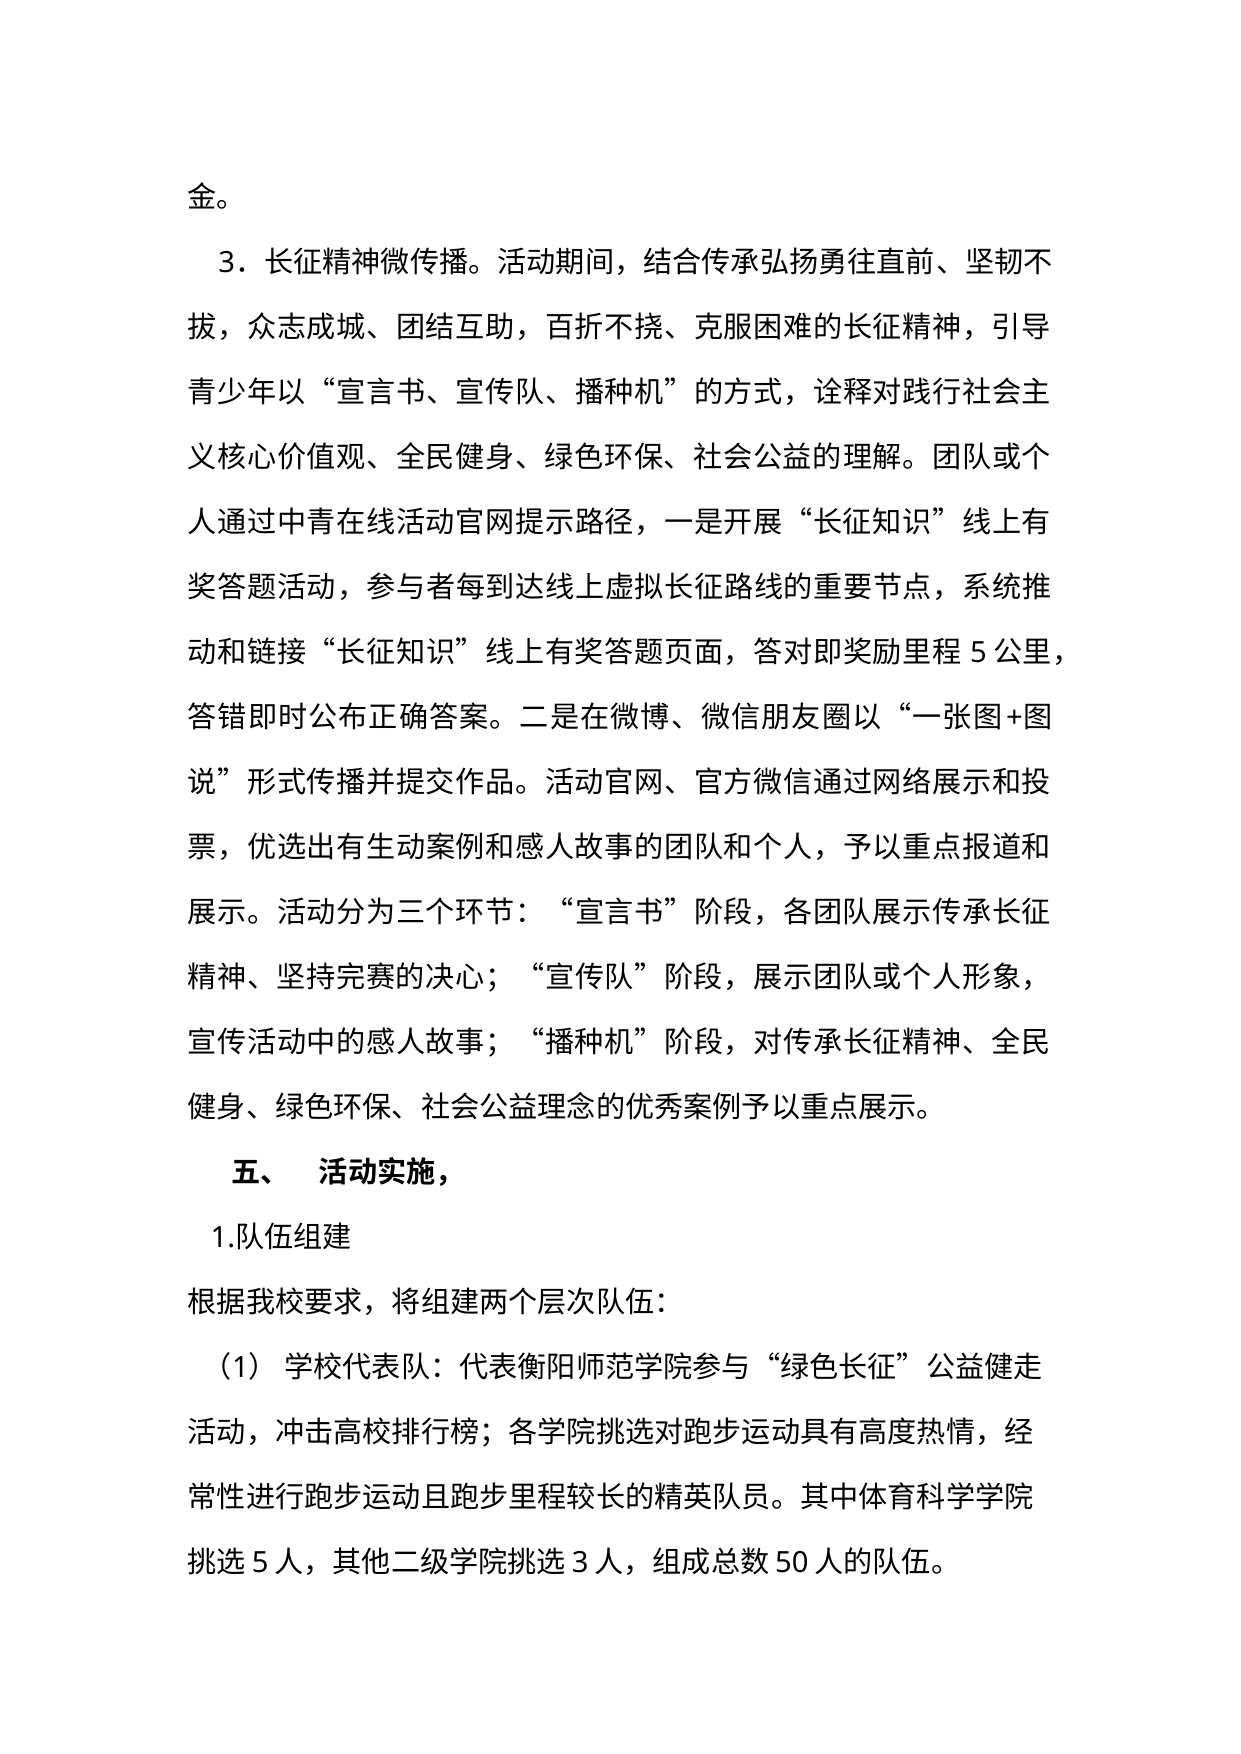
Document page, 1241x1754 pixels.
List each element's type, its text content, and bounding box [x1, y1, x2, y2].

text 3．长征精神微传播。活动期间，结合传承弘扬勇往直前、坚韧不拔，众志成城、团结互助，百折不挠、克服困难的长征精神，引导青少年以“宣言书、宣传队、播种机”的方式，诠释对践行社会主义核心价值观、全民健身、绿色环保、社会公益的理解。团队或个人通过中青在线活动官网提示路径，一是开展“长征知识”线上有奖答题活动，参与者每到达线上虚拟长征路线的重要节点，系统推动和链接“长征知识”线上有奖答题页面，答对即奖励里程5公里，答错即时公布正确答案。二是在微博、微信朋友圈以“一张图+图说”形式传播并提交作品。活动官网、官方微信通过网络展示和投票，优选出有生动案例和感人故事的团队和个人，予以重点报道和展示。活动分为三个环节：“宣言书”阶段，各团队展示传承长征精神、坚持完赛的决心；“宣传队”阶段，展示团队或个人形象，宣传活动中的感人故事；“播种机”阶段，对传承长征精神、全民健身、绿色环保、社会公益理念的优秀案例予以重点展示。 [187, 227, 1053, 1137]
list 活动实施， [231, 1137, 1053, 1202]
list （1） 学校代表队：代表衡阳师范学院参与“绿色长征”公益健走活动，冲击高校排行榜；各学院挑选对跑步运动具有高度热情，经常性进行跑步运动且跑步里程较长的精英队员。其中体育科学学院挑选5人，其他二级学院挑选3人，组成总数50人的队伍。 [187, 1332, 1053, 1592]
list 1.队伍组建 [187, 1202, 1053, 1267]
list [187, 162, 1053, 227]
list 根据我校要求，将组建两个层次队伍： [187, 1267, 1053, 1332]
